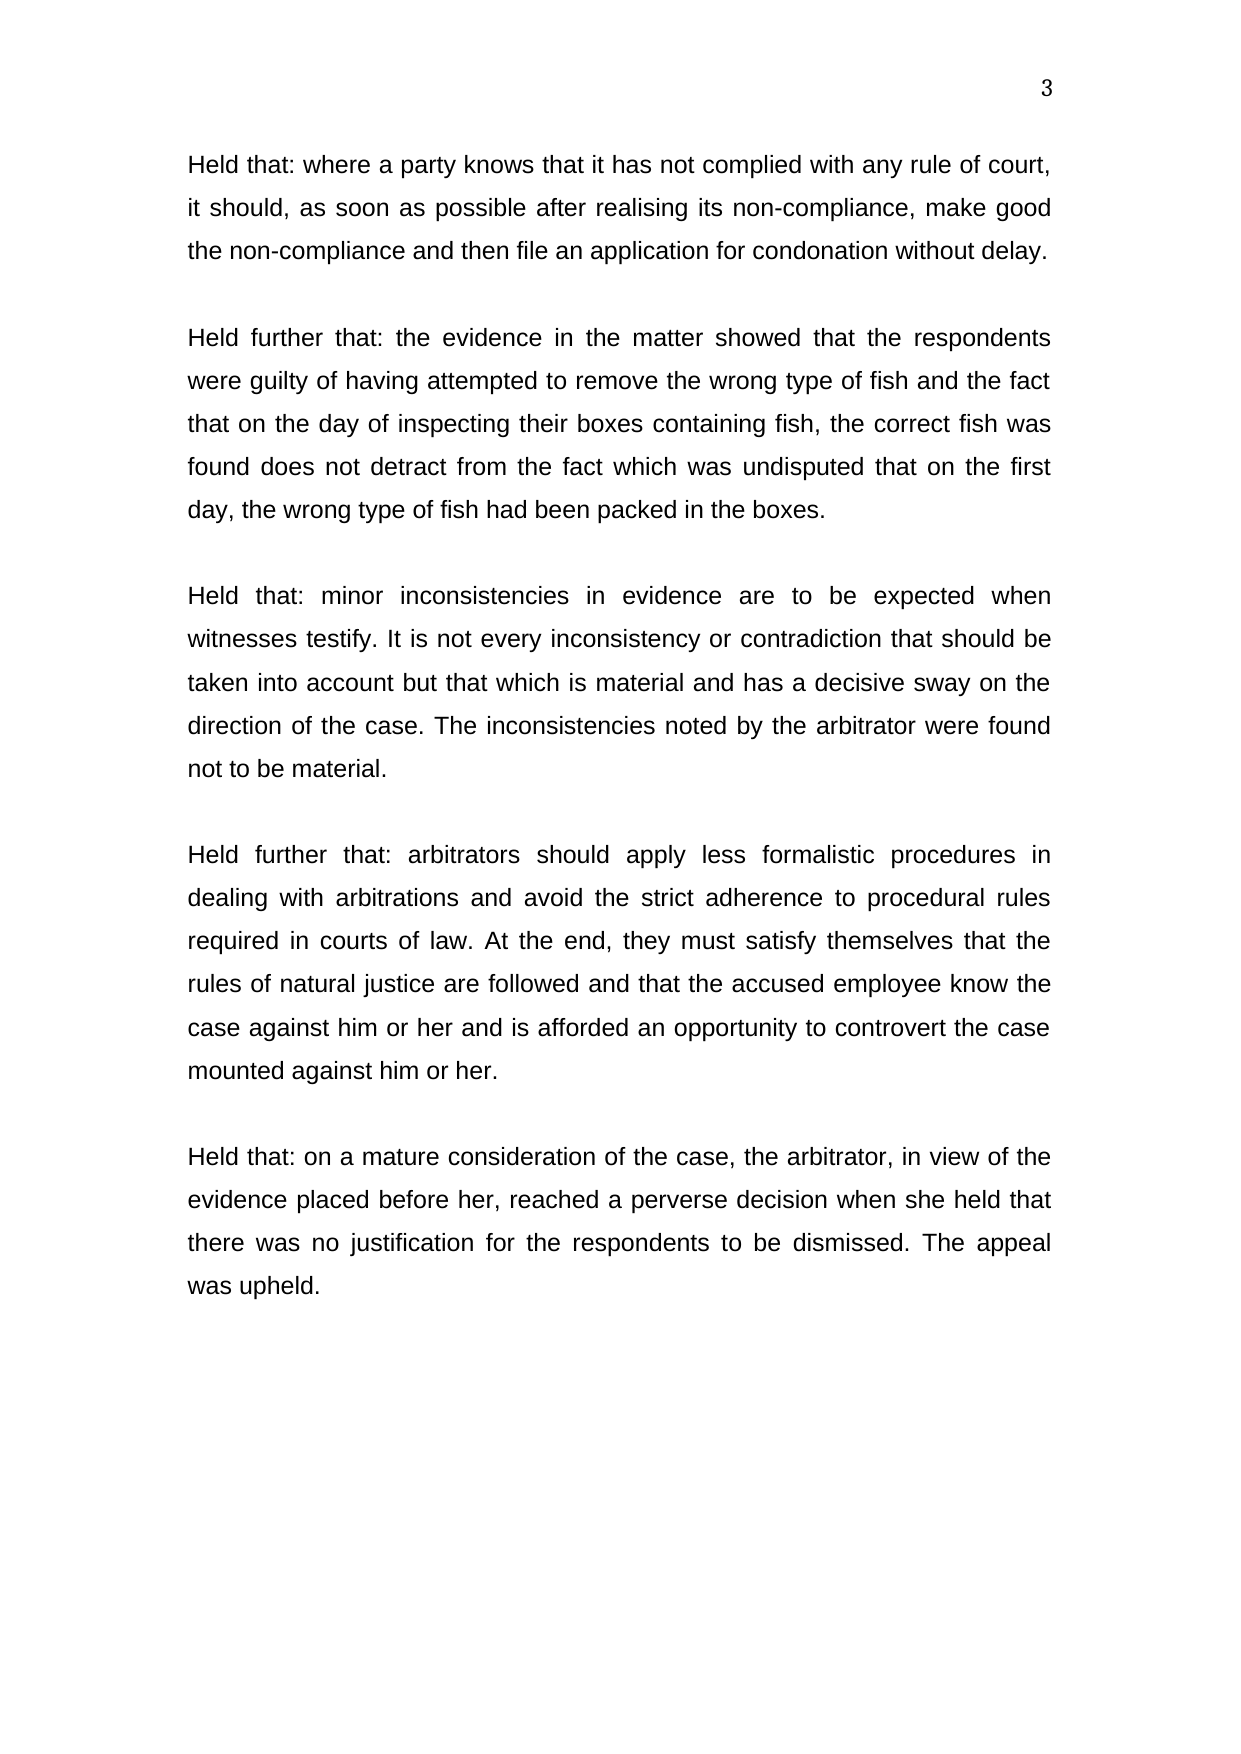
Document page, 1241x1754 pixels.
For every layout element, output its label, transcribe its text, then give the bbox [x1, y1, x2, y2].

text Held that: where a party knows that it has not complied with any rule of court, it should, as soon as possible after realising its non-compliance, make good the non-compliance and then file an application for condonation without delay. [187, 150, 1053, 265]
text Held that: minor inconsistencies in evidence are to be expected when witnesses testify. It is not every inconsistency or contradiction that should be taken into account but that which is material and has a decisive sway on the direction of the case. The inconsistencies noted by the arbitrator were found not to be material. [187, 581, 1053, 782]
text Held further that: arbitrators should apply less formalistic procedures in dealing with arbitrations and avoid the strict adherence to procedural rules required in courts of law. At the end, they must satisfy themselves that the rules of natural justice are followed and that the accused employee know the case against him or her and is afforded an opportunity to controvert the case mounted against him or her. [187, 840, 1053, 1084]
text Held further that: the evidence in the matter showed that the respondents were guilty of having attempted to remove the wrong type of fish and the fact that on the day of inspecting their boxes containing fish, the correct fish was found does not detract from the fact which was undisputed that on the first day, the wrong type of fish had been packed in the boxes. [187, 322, 1053, 524]
text Held that: on a mature consideration of the case, the arbitrator, in view of the evidence placed before her, reached a perverse decision when she held that there was no justification for the respondents to be dismissed. The appeal was upheld. [187, 1142, 1053, 1300]
